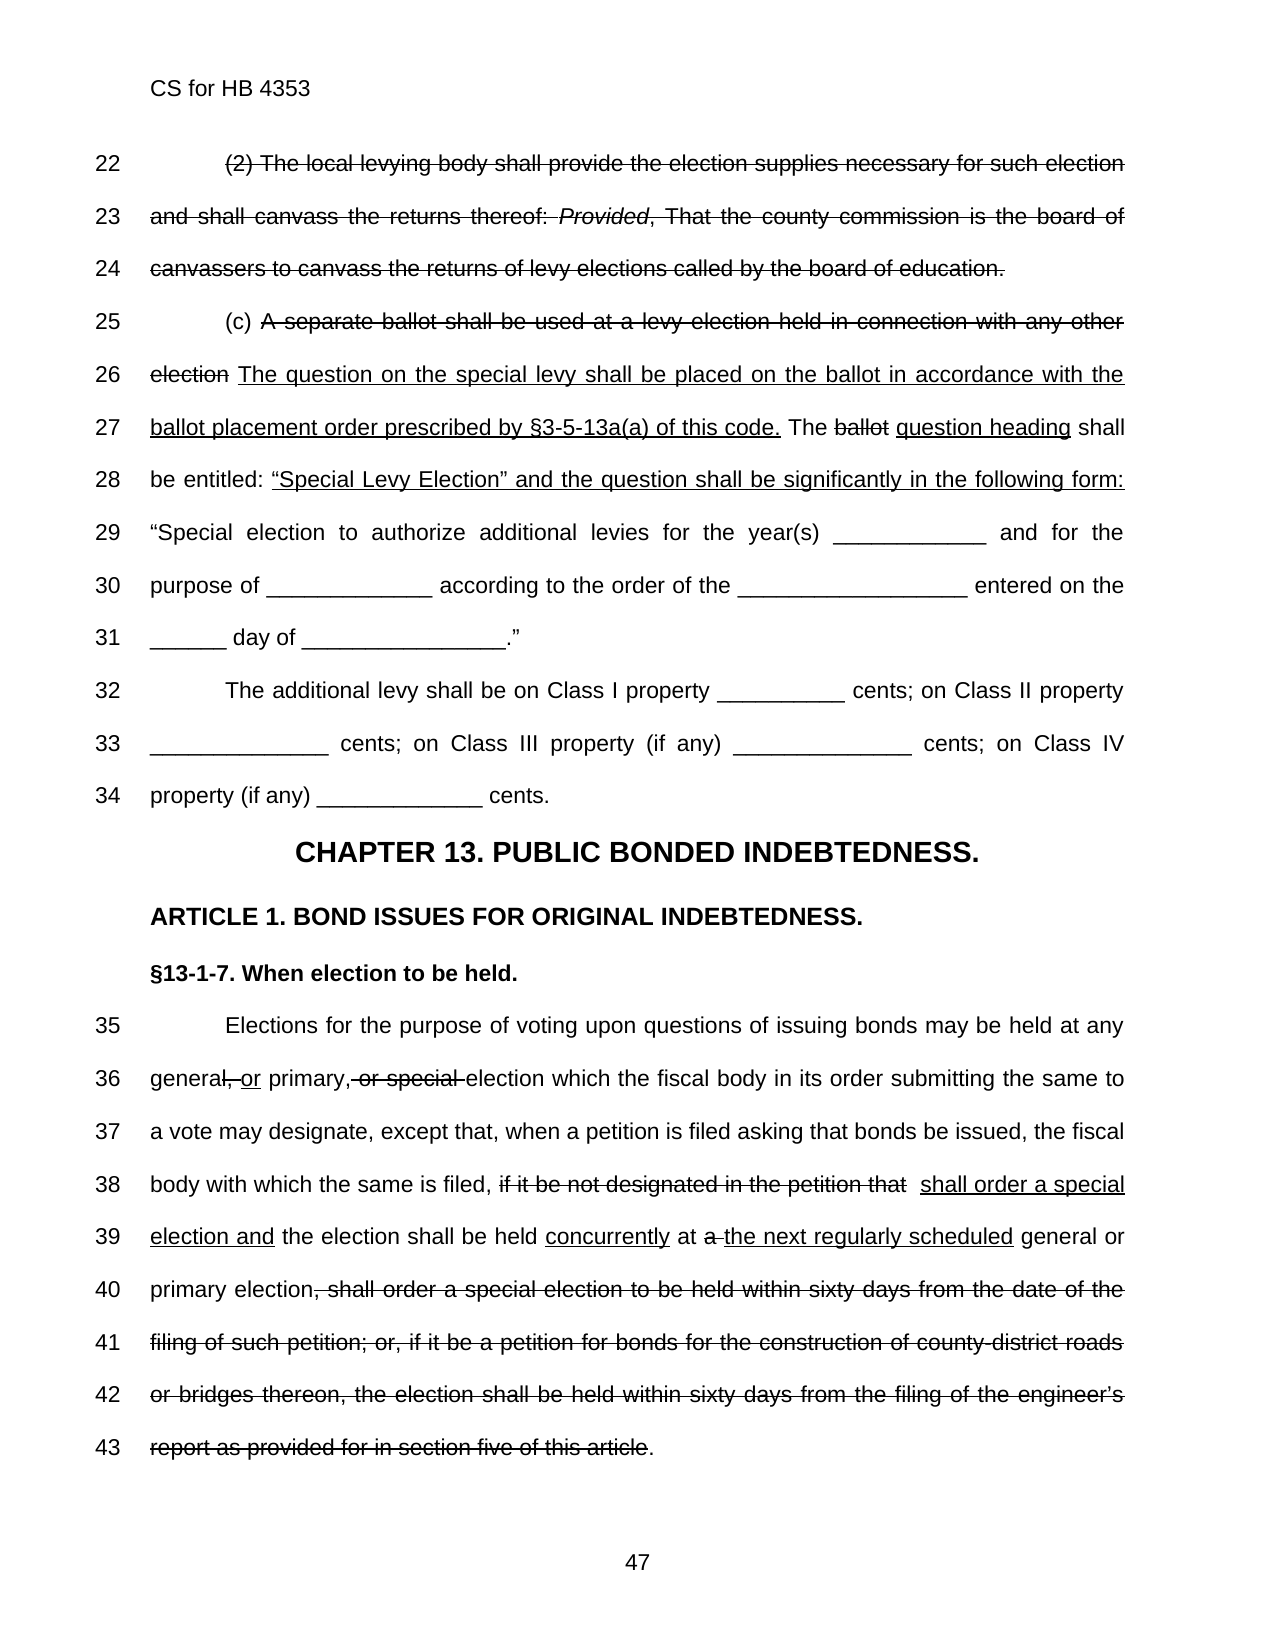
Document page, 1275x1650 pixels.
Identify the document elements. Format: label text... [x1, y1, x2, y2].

text Elections for the purpose of voting upon questions of issuing bonds may be held at any general, or primary, or special election which the fiscal body in its order submitting the same to a vote may designate, except that, when a petition is filed asking that bonds be issued, the fiscal body with which the same is filed, if it be not designated in the petition that shall order a special election and the election shall be held concurrently at a the next regularly scheduled general or primary election, shall order a special election to be held within sixty days from the date of the filing of such petition; or, if it be a petition for bonds for the construction of county-district roads or bridges thereon, the election shall be held within sixty days from the filing of the engineer’s report as provided for in section five of this article. [150, 1012, 1125, 1396]
subtitle CHAPTER 13. PUBLIC BONDED INDEBTEDNESS. [150, 835, 1125, 869]
subtitle §13-1-7. When election to be held. [150, 960, 1125, 986]
text Elections for the purpose of voting upon questions of issuing bonds may be held at any general, or primary, or special election which the fiscal body in its order submitting the same to a vote may designate, except that, when a petition is filed asking that bonds be issued, the fiscal body with which the same is filed, if it be not designated in the petition that shall order a special election and the election shall be held concurrently at a the next regularly scheduled general or primary election, shall order a special election to be held within sixty days from the date of the filing of such petition; or, if it be a petition for bonds for the construction of county-district roads or bridges thereon, the election shall be held within sixty days from the filing of the engineer’s report as provided for in section five of this article. [150, 1397, 1125, 1461]
text (c) A separate ballot shall be used at a levy election held in connection with any other election The question on the special levy shall be placed on the ballot in accordance with the ballot placement order prescribed by §3-5-13a(a) of this code. The ballot question heading shall be entitled: “Special Levy Election” and the question shall be significantly in the following form: “Special election to authorize additional levies for the year(s) ____________ and for the purpose of _____________ according to the order of the __________________ entered on the ______ day of ________________.” [150, 308, 1125, 651]
subtitle ARTICLE 1. BOND ISSUES FOR ORIGINAL INDEBTEDNESS. [150, 902, 1125, 931]
text The additional levy shall be on Class I property __________ cents; on Class II property ______________ cents; on Class III property (if any) ______________ cents; on Class IV property (if any) _____________ cents. [150, 677, 1125, 809]
text (2) The local levying body shall provide the election supplies necessary for such election and shall canvass the returns thereof: Provided, That the county commission is the board of canvassers to canvass the returns of levy elections called by the board of education. [150, 150, 1125, 217]
text (2) The local levying body shall provide the election supplies necessary for such election and shall canvass the returns thereof: Provided, That the county commission is the board of canvassers to canvass the returns of levy elections called by the board of education. [150, 218, 1125, 282]
